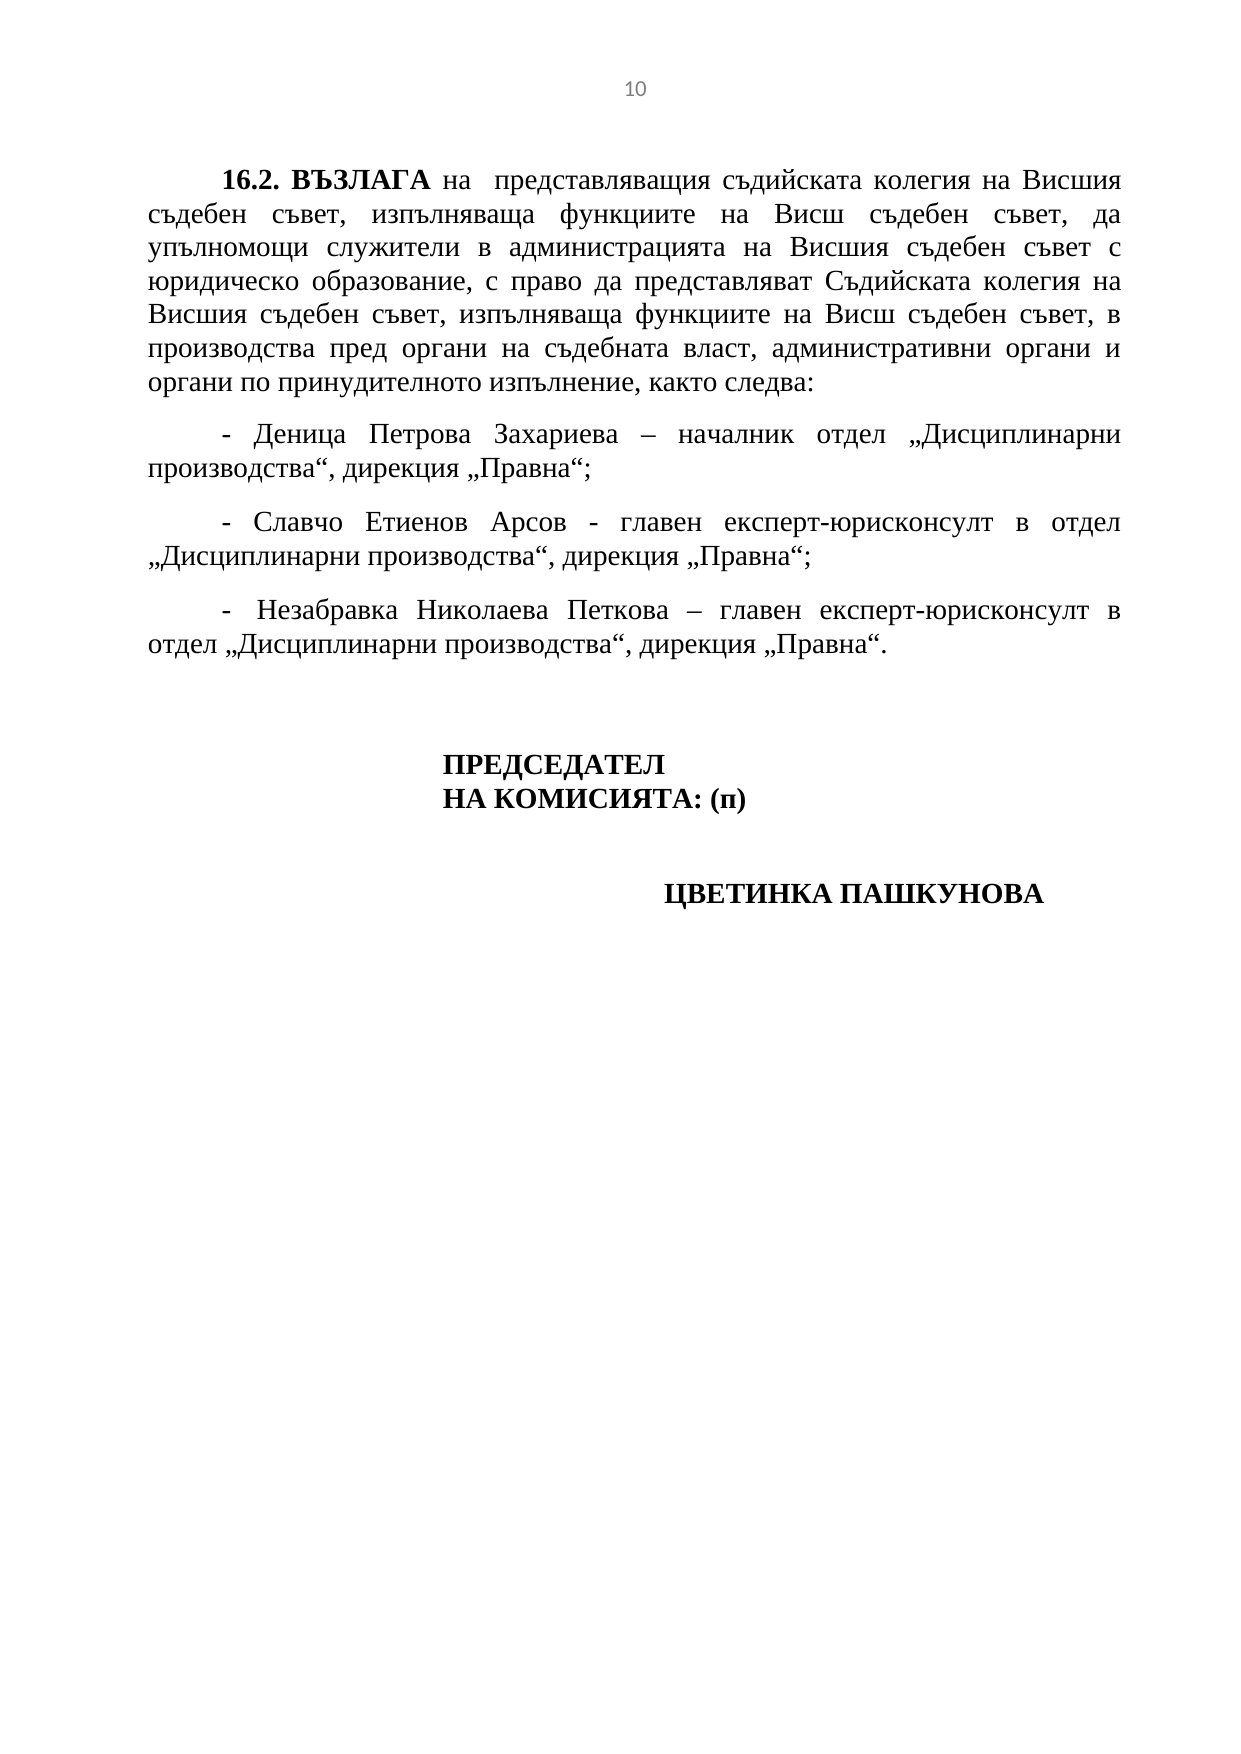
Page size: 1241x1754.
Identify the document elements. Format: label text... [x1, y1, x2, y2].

text ПРЕДСЕДАТЕЛ [369, 747, 1122, 781]
text ЦВЕТИНКА ПАШКУНОВА [664, 876, 1122, 909]
text - Деница Петрова Захариева – началник отдел „Дисциплинарни производства“, дирекция „Правна“; [148, 416, 1122, 483]
text 16.2. ВЪЗЛАГА на представляващия съдийската колегия на Висшия съдебен съвет, изпълняваща функциите на Висш съдебен съвет, да упълномощи служители в администрацията на Висшия съдебен съвет с юридическо образование, с право да представляват Съдийската колегия на Висшия съдебен съвет, изпълняваща функциите на Висш съдебен съвет, в производства пред органи на съдебната власт, административни органи и органи по принудителното изпълнение, както следва: [148, 162, 1122, 397]
text НА КОМИСИЯТА: (п) [369, 781, 1122, 814]
text - Славчо Етиенов Арсов - главен експерт-юрисконсулт в отдел „Дисциплинарни производства“, дирекция „Правна“; [148, 504, 1122, 571]
text - Незабравка Николаева Петкова – главен експерт-юрисконсулт в отдел „Дисциплинарни производства“, дирекция „Правна“. [148, 592, 1122, 659]
